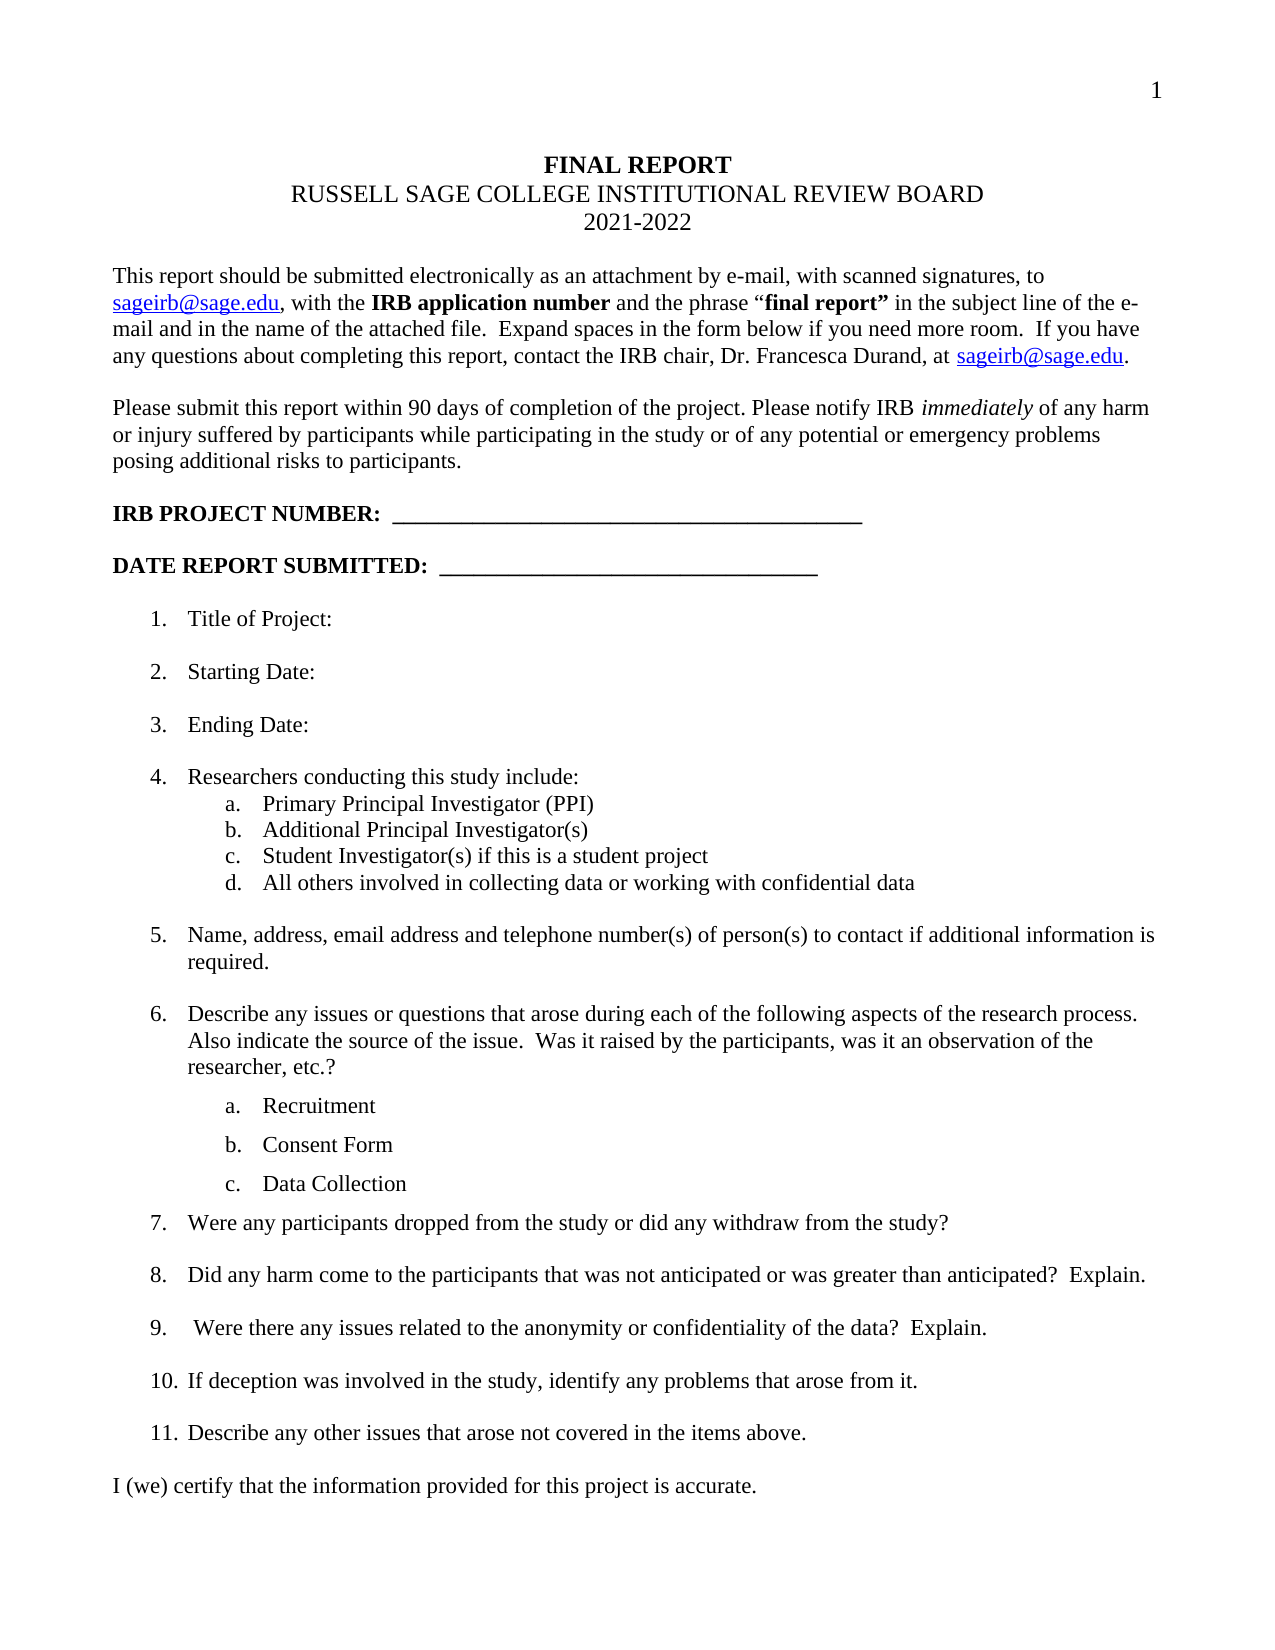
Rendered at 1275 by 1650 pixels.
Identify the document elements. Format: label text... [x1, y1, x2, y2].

text IRB PROJECT NUMBER: _________________________________________ [112, 500, 1162, 526]
list Student Investigator(s) if this is a student project [225, 842, 1162, 869]
list All others involved in collecting data or working with confidential data [225, 869, 1162, 895]
list Describe any issues or questions that arose during each of the following aspects of the research process. Also indicate the source of the issue. Was it raised by the participants, was it an observation of the researcher, etc.? [150, 1001, 1162, 1079]
list Did any harm come to the participants that was not anticipated or was greater than anticipated? Explain. [150, 1261, 1162, 1288]
list Name, address, email address and telephone number(s) of person(s) to contact if additional information is required. [150, 921, 1162, 974]
list Data Collection [225, 1170, 1162, 1196]
list Primary Principal Investigator (PPI) [225, 790, 1162, 816]
list Recruitment [225, 1092, 1162, 1118]
text Please submit this report within 90 days of completion of the project. Please notify IRB immediately of any harm or injury suffered by participants while participating in the study or of any potential or emergency problems posing additional risks to participants. [112, 394, 1162, 473]
text I (we) certify that the information provided for this project is accurate. [112, 1472, 1162, 1498]
list Researchers conducting this study include: [150, 763, 1162, 790]
text DATE REPORT SUBMITTED: _________________________________ [112, 552, 1162, 579]
text 2021-2022 [112, 207, 1162, 236]
list Starting Date: [150, 658, 1162, 684]
list Consent Form [225, 1131, 1162, 1157]
list Were there any issues related to the anonymity or confidentiality of the data? Explain. [150, 1314, 1162, 1340]
list Describe any other issues that arose not covered in the items above. [150, 1419, 1162, 1446]
text This report should be submitted electronically as an attachment by e-mail, with scanned signatures, to sageirb@sage.edu, with the IRB application number and the phrase “final report” in the subject line of the e-mail and in the name of the attached file. Expand spaces in the form below if you need more room. If you have any questions about completing this report, contact the IRB chair, Dr. Francesca Durand, at sageirb@sage.edu. [112, 263, 1162, 368]
list If deception was involved in the study, identify any problems that arose from it. [150, 1367, 1162, 1393]
list Were any participants dropped from the study or did any withdraw from the study? [150, 1209, 1162, 1235]
list Title of Project: [150, 605, 1162, 632]
text FINAL REPORT [112, 150, 1162, 179]
text RUSSELL SAGE COLLEGE INSTITUTIONAL REVIEW BOARD [112, 179, 1162, 207]
list Ending Date: [150, 711, 1162, 737]
list Additional Principal Investigator(s) [225, 816, 1162, 842]
